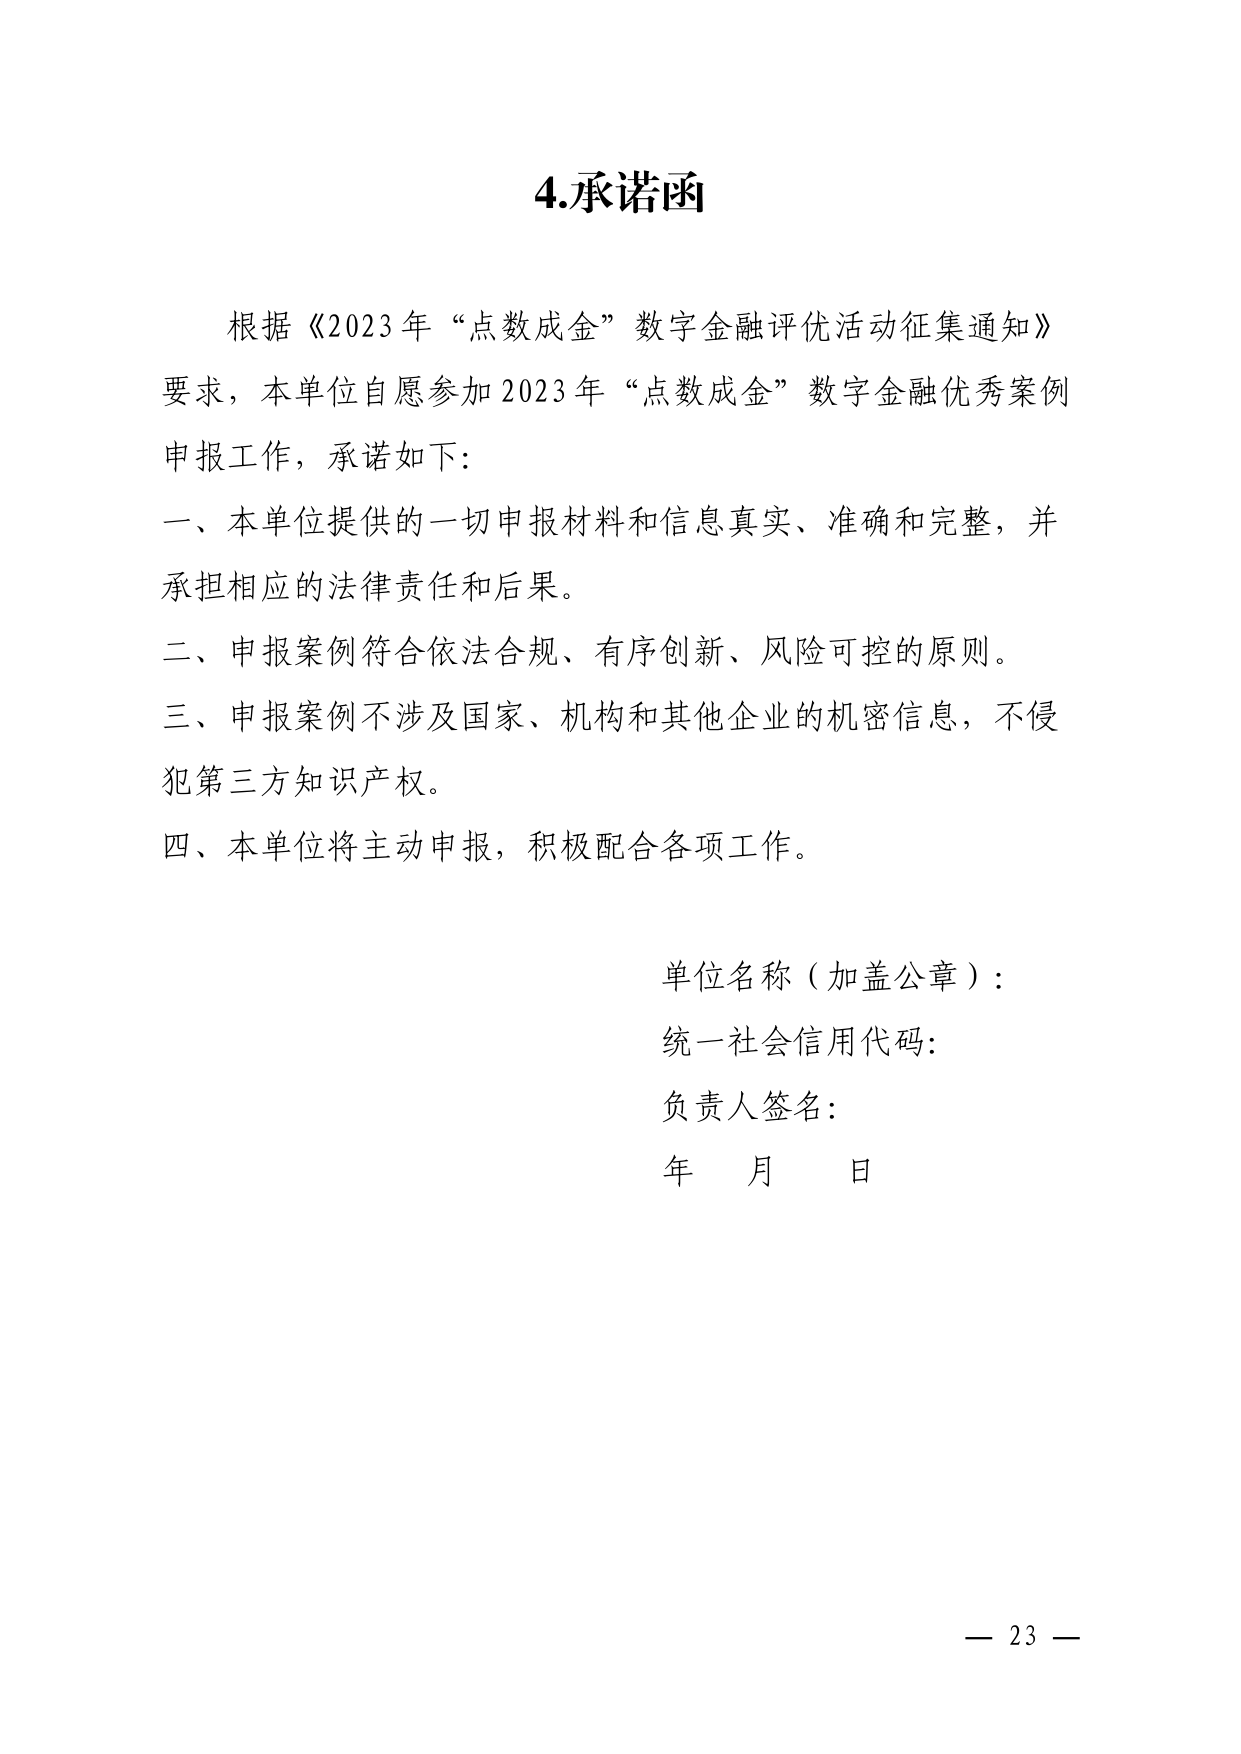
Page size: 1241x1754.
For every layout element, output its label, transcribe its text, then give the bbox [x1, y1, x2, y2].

text 负责人签名： [159, 1072, 1081, 1137]
text 四、本单位将主动申报，积极配合各项工作。 [159, 812, 1081, 877]
text 单位名称（加盖公章）： [159, 942, 1081, 1007]
text 二、申报案例符合依法合规、有序创新、风险可控的原则。 [159, 617, 1081, 682]
text 根据《2023年“点数成金”数字金融评优活动征集通知》要求，本单位自愿参加2023年“点数成金”数字金融优秀案例申报工作，承诺如下： [159, 292, 1081, 487]
text 一、本单位提供的一切申报材料和信息真实、准确和完整，并承担相应的法律责任和后果。 [159, 487, 1081, 617]
text 三、申报案例不涉及国家、机构和其他企业的机密信息，不侵犯第三方知识产权。 [159, 682, 1081, 812]
text 年 月 日 [661, 1137, 1081, 1202]
text 统一社会信用代码： [159, 1007, 1081, 1072]
text 4.承诺函 [159, 162, 1081, 227]
